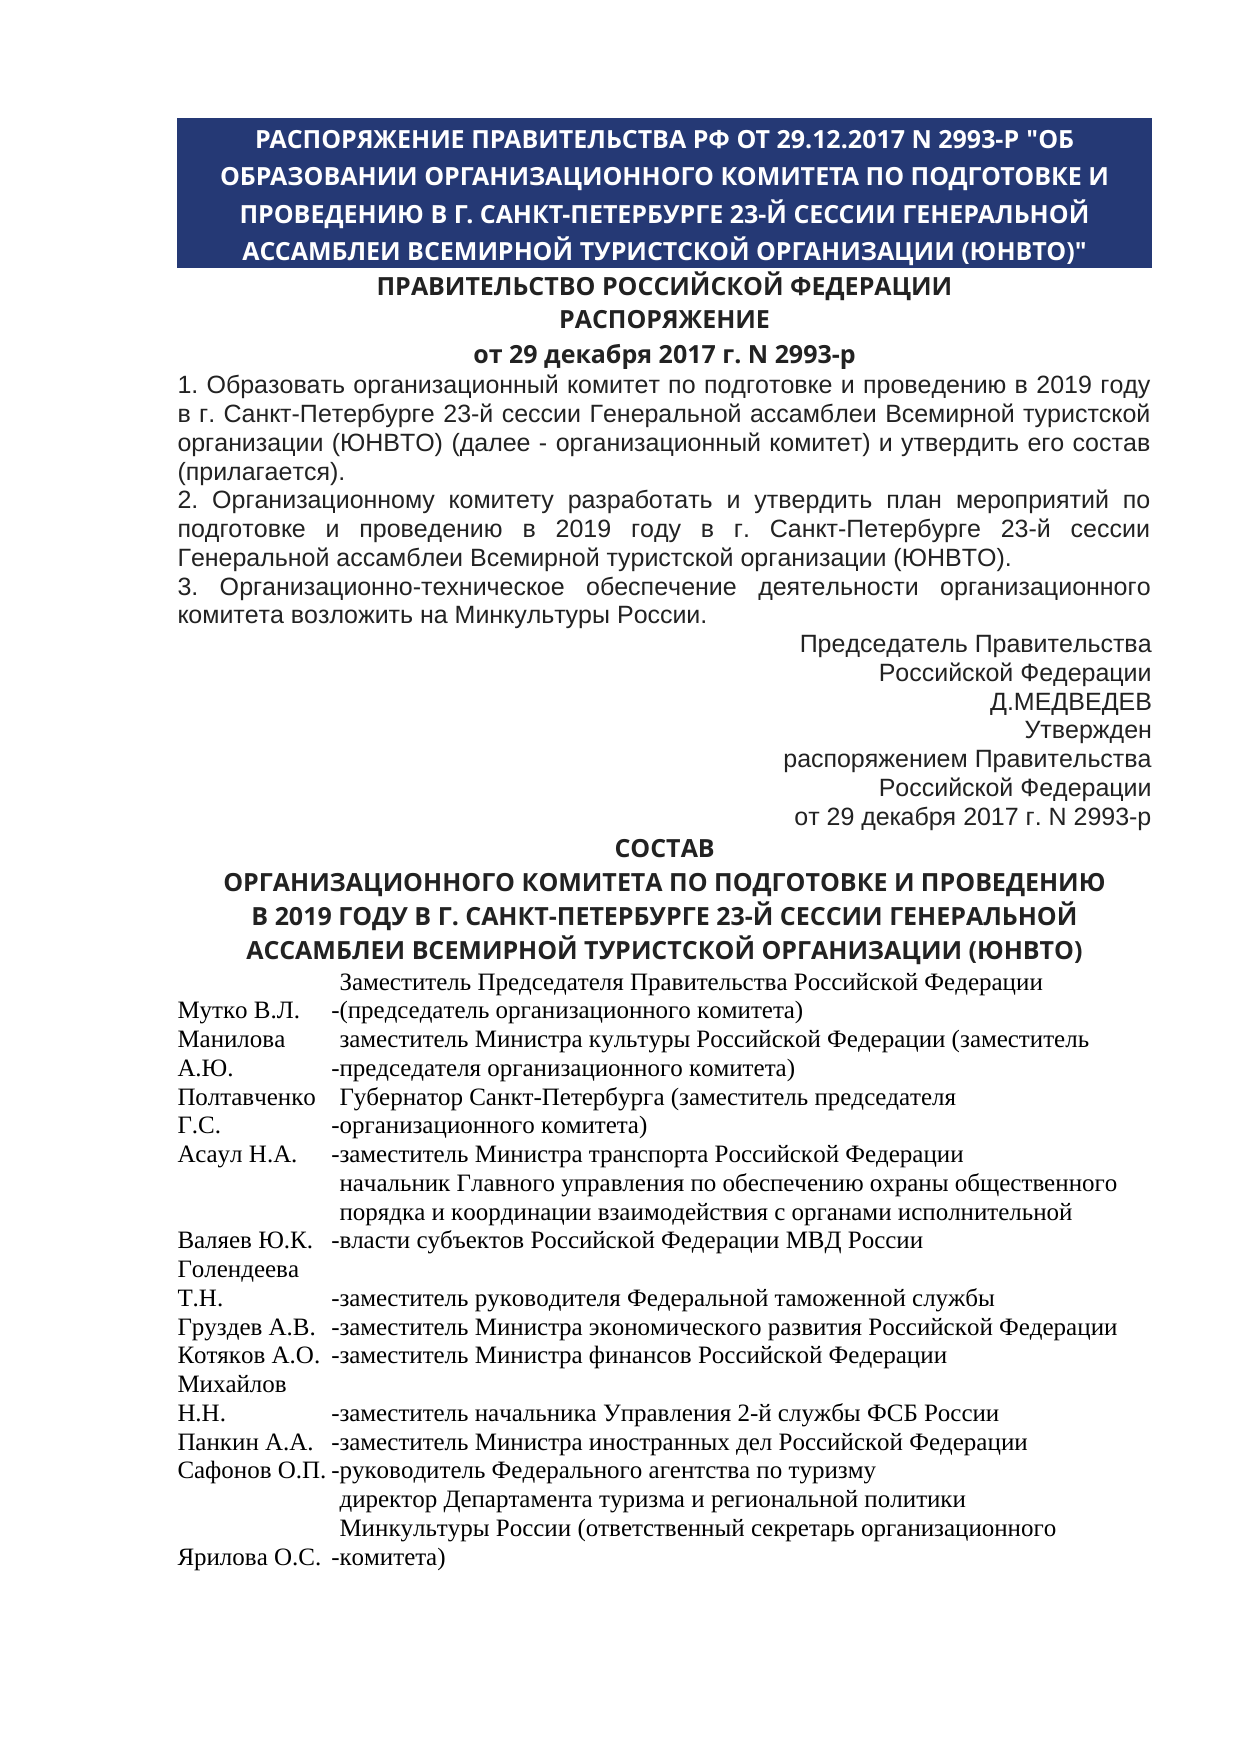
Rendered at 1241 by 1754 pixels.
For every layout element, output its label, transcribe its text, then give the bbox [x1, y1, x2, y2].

table_cell руководитель Федерального агентства по туризму [339, 1455, 1121, 1484]
text Д.МЕДВЕДЕВ [177, 687, 1152, 715]
table_header Заместитель Председателя Правительства Российской Федерации (председатель организационного комитета) [339, 967, 1121, 1024]
text 3. Организационно-техническое обеспечение деятельности организационного комитета возложить на Минкультуры России. [177, 572, 1152, 629]
table_cell начальник Главного управления по обеспечению охраны общественного порядка и координации взаимодействия с органами исполнительной власти субъектов Российской Федерации МВД России [339, 1168, 1121, 1254]
table_cell Асаул Н.А. [177, 1139, 331, 1168]
text СОСТАВ [177, 830, 1152, 864]
table_cell Манилова А.Ю. [177, 1024, 331, 1082]
text Утвержден [177, 715, 1152, 744]
text ПРАВИТЕЛЬСТВО РОССИЙСКОЙ ФЕДЕРАЦИИ [177, 268, 1152, 302]
text Российской Федерации [177, 658, 1152, 687]
table_cell заместитель Министра иностранных дел Российской Федерации [339, 1427, 1121, 1455]
table_cell Голендеева Т.Н. [177, 1254, 331, 1312]
text 2. Организационному комитету разработать и утвердить план мероприятий по подготовке и проведению в 2019 году в г. Санкт-Петербурге 23-й сессии Генеральной ассамблеи Всемирной туристской организации (ЮНВТО). [177, 485, 1152, 572]
table_header Мутко В.Л. [177, 967, 331, 1024]
text 1. Образовать организационный комитет по подготовке и проведению в 2019 году в г. Санкт-Петербурге 23-й сессии Генеральной ассамблеи Всемирной туристской организации (ЮНВТО) (далее - организационный комитет) и утвердить его состав (прилагается). [177, 370, 1152, 485]
table_cell заместитель Министра финансов Российской Федерации [339, 1340, 1121, 1369]
text распоряжением Правительства [177, 744, 1152, 773]
table_cell Губернатор Санкт-Петербурга (заместитель председателя организационного комитета) [339, 1082, 1121, 1139]
table_cell заместитель Министра транспорта Российской Федерации [339, 1139, 1121, 1168]
text РАСПОРЯЖЕНИЕ [177, 302, 1152, 336]
table_cell заместитель Министра культуры Российской Федерации (заместитель председателя организационного комитета) [339, 1024, 1121, 1082]
text Российской Федерации [177, 773, 1152, 802]
text от 29 декабря 2017 г. N 2993-р [177, 336, 1152, 370]
table_cell Котяков А.О. [177, 1340, 331, 1369]
table_cell Полтавченко Г.С. [177, 1082, 331, 1139]
table_cell Панкин А.А. [177, 1427, 331, 1455]
text РАСПОРЯЖЕНИЕ ПРАВИТЕЛЬСТВА РФ ОТ 29.12.2017 N 2993-Р "ОБ ОБРАЗОВАНИИ ОРГАНИЗАЦИОННОГО КОМИТЕТА ПО ПОДГОТОВКЕ И ПРОВЕДЕНИЮ В Г. САНКТ-ПЕТЕРБУРГЕ 23-Й СЕССИИ ГЕНЕРАЛЬНОЙ АССАМБЛЕИ ВСЕМИРНОЙ ТУРИСТСКОЙ ОРГАНИЗАЦИИ (ЮНВТО)" [177, 118, 1152, 268]
text от 29 декабря 2017 г. N 2993-р [177, 802, 1152, 830]
text АССАМБЛЕИ ВСЕМИРНОЙ ТУРИСТСКОЙ ОРГАНИЗАЦИИ (ЮНВТО) [177, 932, 1152, 967]
table_cell Сафонов О.П. [177, 1455, 331, 1484]
table_cell Валяев Ю.К. [177, 1168, 331, 1254]
table_cell директор Департамента туризма и региональной политики Минкультуры России (ответственный секретарь организационного комитета) [339, 1484, 1121, 1570]
text Председатель Правительства [177, 629, 1152, 658]
table_cell заместитель Министра экономического развития Российской Федерации [339, 1312, 1121, 1340]
text ОРГАНИЗАЦИОННОГО КОМИТЕТА ПО ПОДГОТОВКЕ И ПРОВЕДЕНИЮ [177, 864, 1152, 898]
table_cell Михайлов Н.Н. [177, 1369, 331, 1427]
table_cell заместитель руководителя Федеральной таможенной службы [339, 1254, 1121, 1312]
table_cell Ярилова О.С. [177, 1484, 331, 1570]
table_cell заместитель начальника Управления 2-й службы ФСБ России [339, 1369, 1121, 1427]
table_cell Груздев А.В. [177, 1312, 331, 1340]
text В 2019 ГОДУ В Г. САНКТ-ПЕТЕРБУРГЕ 23-Й СЕССИИ ГЕНЕРАЛЬНОЙ [177, 898, 1152, 932]
